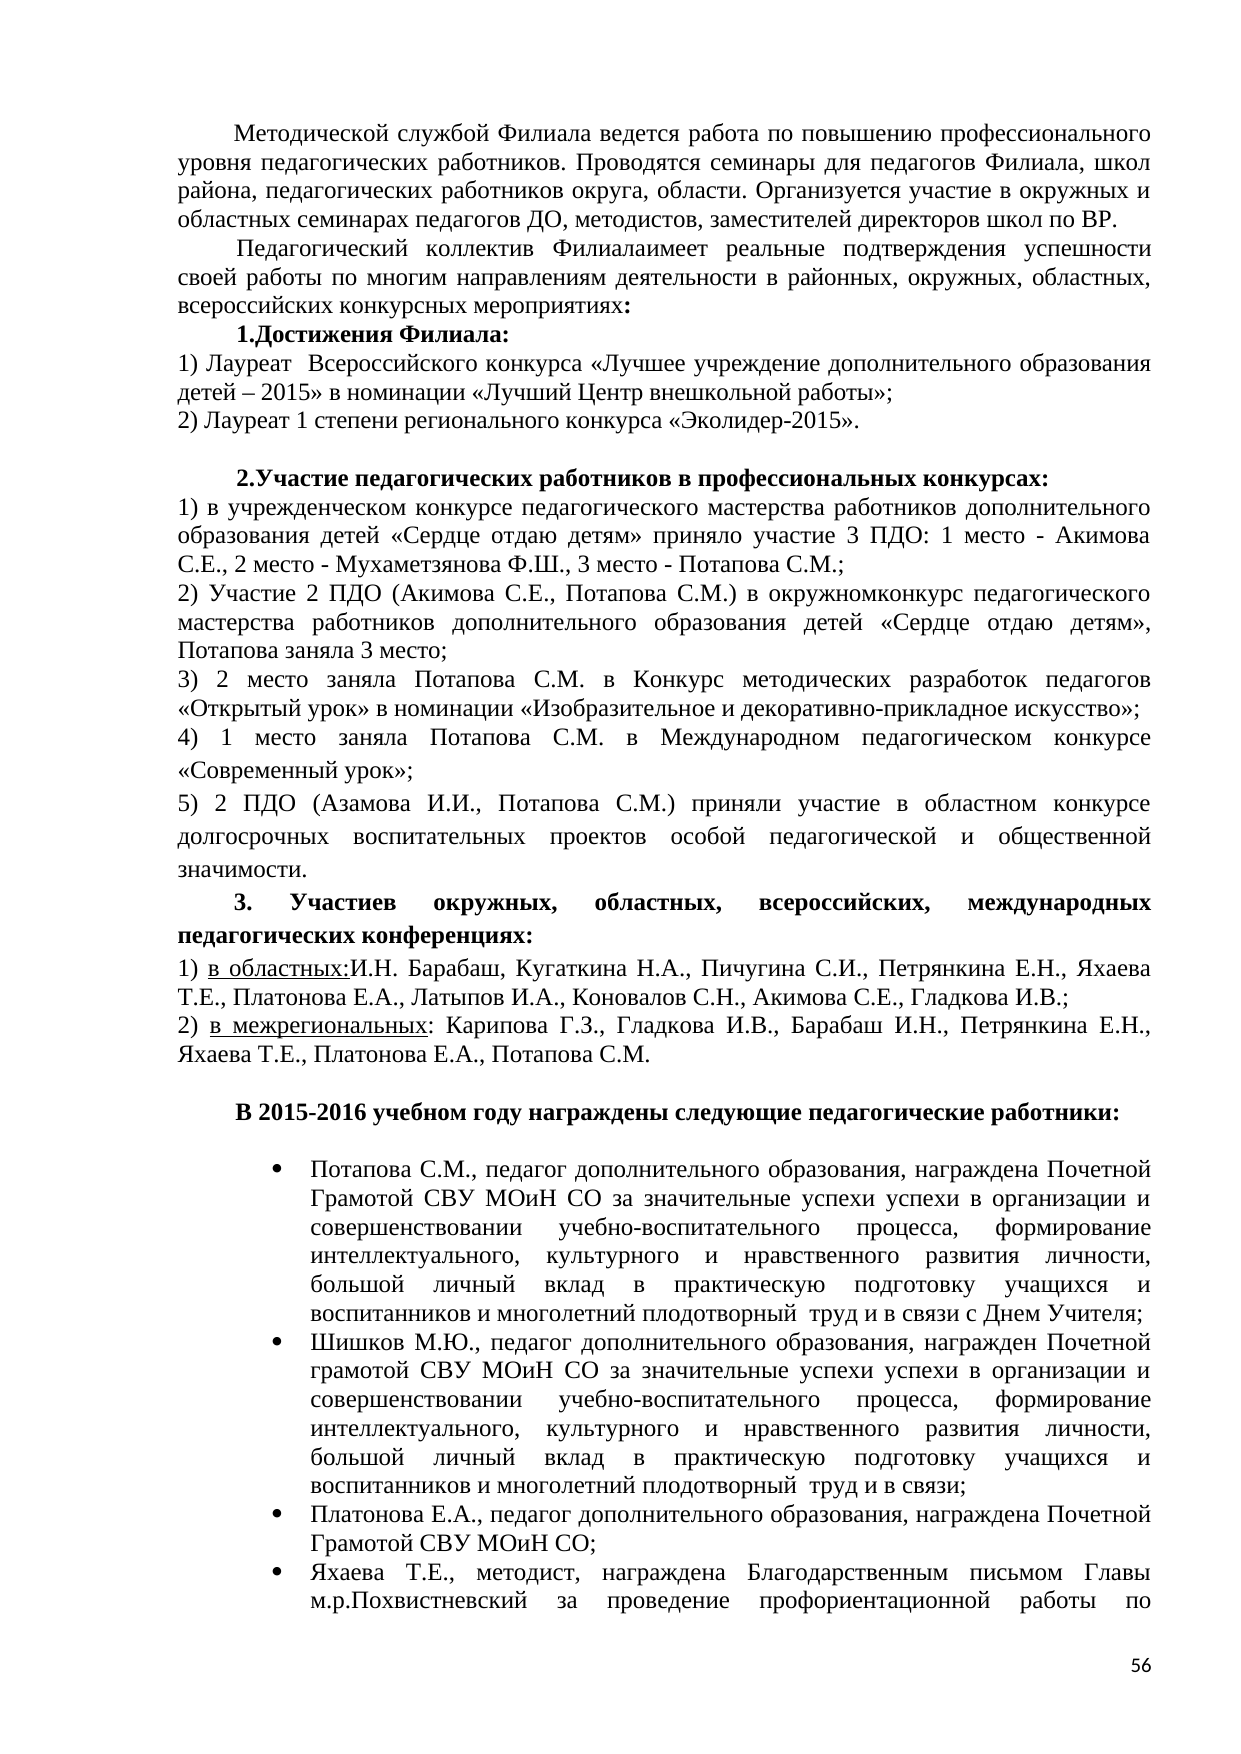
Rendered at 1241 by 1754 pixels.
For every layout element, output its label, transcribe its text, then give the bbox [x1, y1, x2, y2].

text 2) в межрегиональных: Карипова Г.З., Гладкова И.В., Барабаш И.Н., Петрянкина Е.Н., Яхаева Т.Е., Платонова Е.А., Потапова С.М. [177, 1011, 1152, 1068]
text Педагогический коллектив Филиалаимеет реальные подтверждения успешности своей работы по многим направлениям деятельности в районных, окружных, областных, всероссийских конкурсных мероприятиях: [177, 233, 1152, 319]
text 1) Лауреат Всероссийского конкурса «Лучшее учреждение дополнительного образования детей – 2015» в номинации «Лучший Центр внешкольной работы»; [177, 348, 1152, 406]
text 3. Участиев окружных, областных, всероссийских, международных педагогических конференциях: [177, 887, 1152, 949]
text 4) 1 место заняла Потапова С.М. в Международном педагогическом конкурсе «Современный урок»; [177, 722, 1152, 784]
text 2) Лауреат 1 степени регионального конкурса «Эколидер-2015». [177, 406, 1152, 434]
list Потапова С.М., педагог дополнительного образования, награждена Почетной Грамотой СВУ МОиН СО за значительные успехи успехи в организации и совершенствовании учебно-воспитательного процесса, формирование интеллектуального, культурного и нравственного развития личности, большой личный вклад в практическую подготовку учащихся и воспитанников и многолетний плодотворный труд и в связи с Днем Учителя; [273, 1154, 1152, 1327]
text 1) в областных:И.Н. Барабаш, Кугаткина Н.А., Пичугина С.И., Петрянкина Е.Н., Яхаева Т.Е., Платонова Е.А., Латыпов И.А., Коновалов С.Н., Акимова С.Е., Гладкова И.В.; [177, 953, 1152, 1011]
text 1.Достижения Филиала: [177, 319, 1152, 348]
text 1) в учрежденческом конкурсе педагогического мастерства работников дополнительного образования детей «Сердце отдаю детям» приняло участие 3 ПДО: 1 место - Акимова С.Е., 2 место - Мухаметзянова Ф.Ш., 3 место - Потапова С.М.; [177, 492, 1152, 578]
text 3) 2 место заняла Потапова С.М. в Конкурс методических разработок педагогов «Открытый урок» в номинации «Изобразительное и декоративно-прикладное искусство»; [177, 664, 1152, 722]
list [273, 1557, 1152, 1614]
text 5) 2 ПДО (Азамова И.И., Потапова С.М.) приняли участие в областном конкурсе долгосрочных воспитательных проектов особой педагогической и общественной значимости. [177, 788, 1152, 883]
text В 2015-2016 учебном году награждены следующие педагогические работники: [177, 1097, 1152, 1126]
list Шишков М.Ю., педагог дополнительного образования, награжден Почетной грамотой СВУ МОиН СО за значительные успехи успехи в организации и совершенствовании учебно-воспитательного процесса, формирование интеллектуального, культурного и нравственного развития личности, большой личный вклад в практическую подготовку учащихся и воспитанников и многолетний плодотворный труд и в связи; [273, 1327, 1152, 1499]
text 2.Участие педагогических работников в профессиональных конкурсах: [177, 463, 1152, 492]
text 2) Участие 2 ПДО (Акимова С.Е., Потапова С.М.) в окружномконкурс педагогического мастерства работников дополнительного образования детей «Сердце отдаю детям», Потапова заняла 3 место; [177, 578, 1152, 664]
text Методической службой Филиала ведется работа по повышению профессионального уровня педагогических работников. Проводятся семинары для педагогов Филиала, школ района, педагогических работников округа, области. Организуется участие в окружных и областных семинарах педагогов ДО, методистов, заместителей директоров школ по ВР. [177, 118, 1152, 233]
list Платонова Е.А., педагог дополнительного образования, награждена Почетной Грамотой СВУ МОиН СО; [273, 1499, 1152, 1557]
